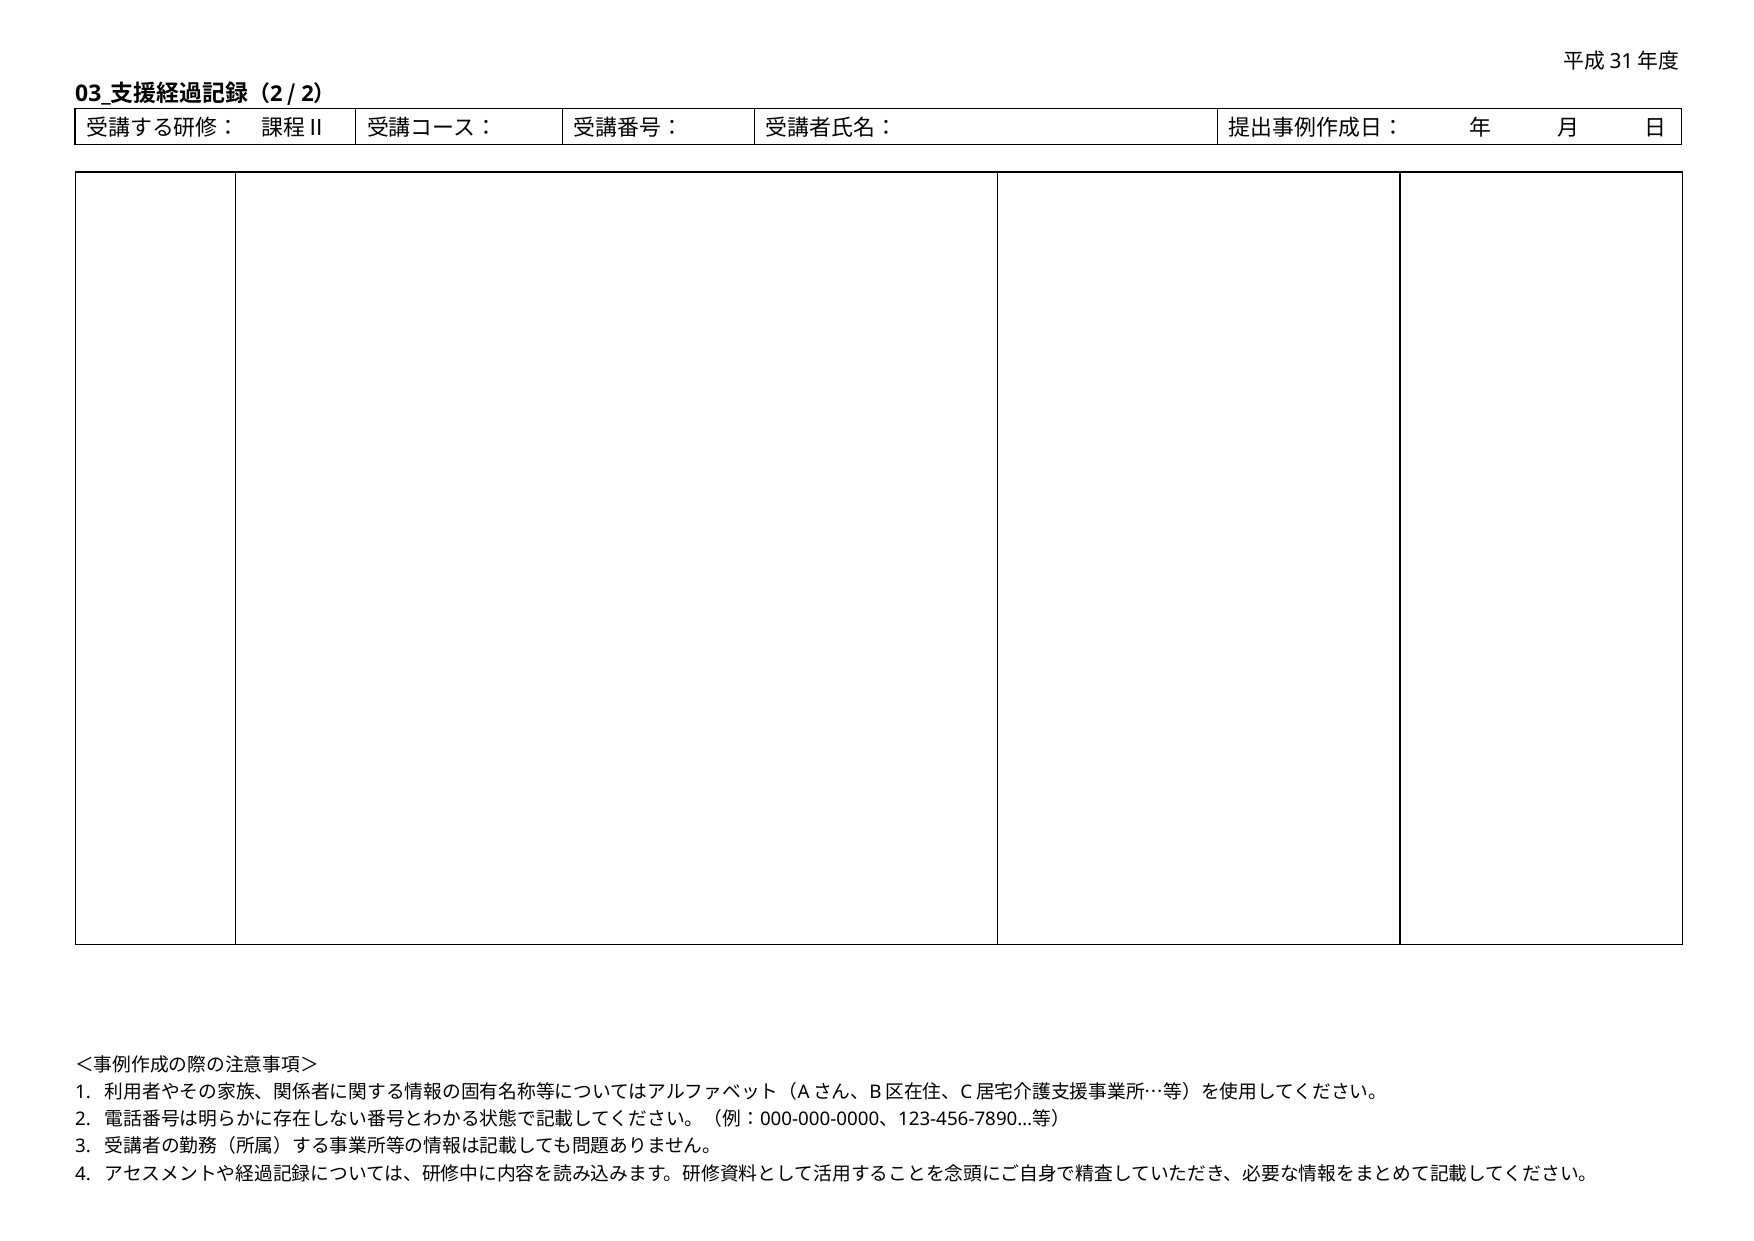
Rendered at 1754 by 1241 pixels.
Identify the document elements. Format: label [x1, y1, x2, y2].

table_cell [76, 173, 235, 943]
table_cell [998, 173, 1399, 943]
table_cell [236, 173, 997, 943]
table_cell [1401, 173, 1682, 943]
